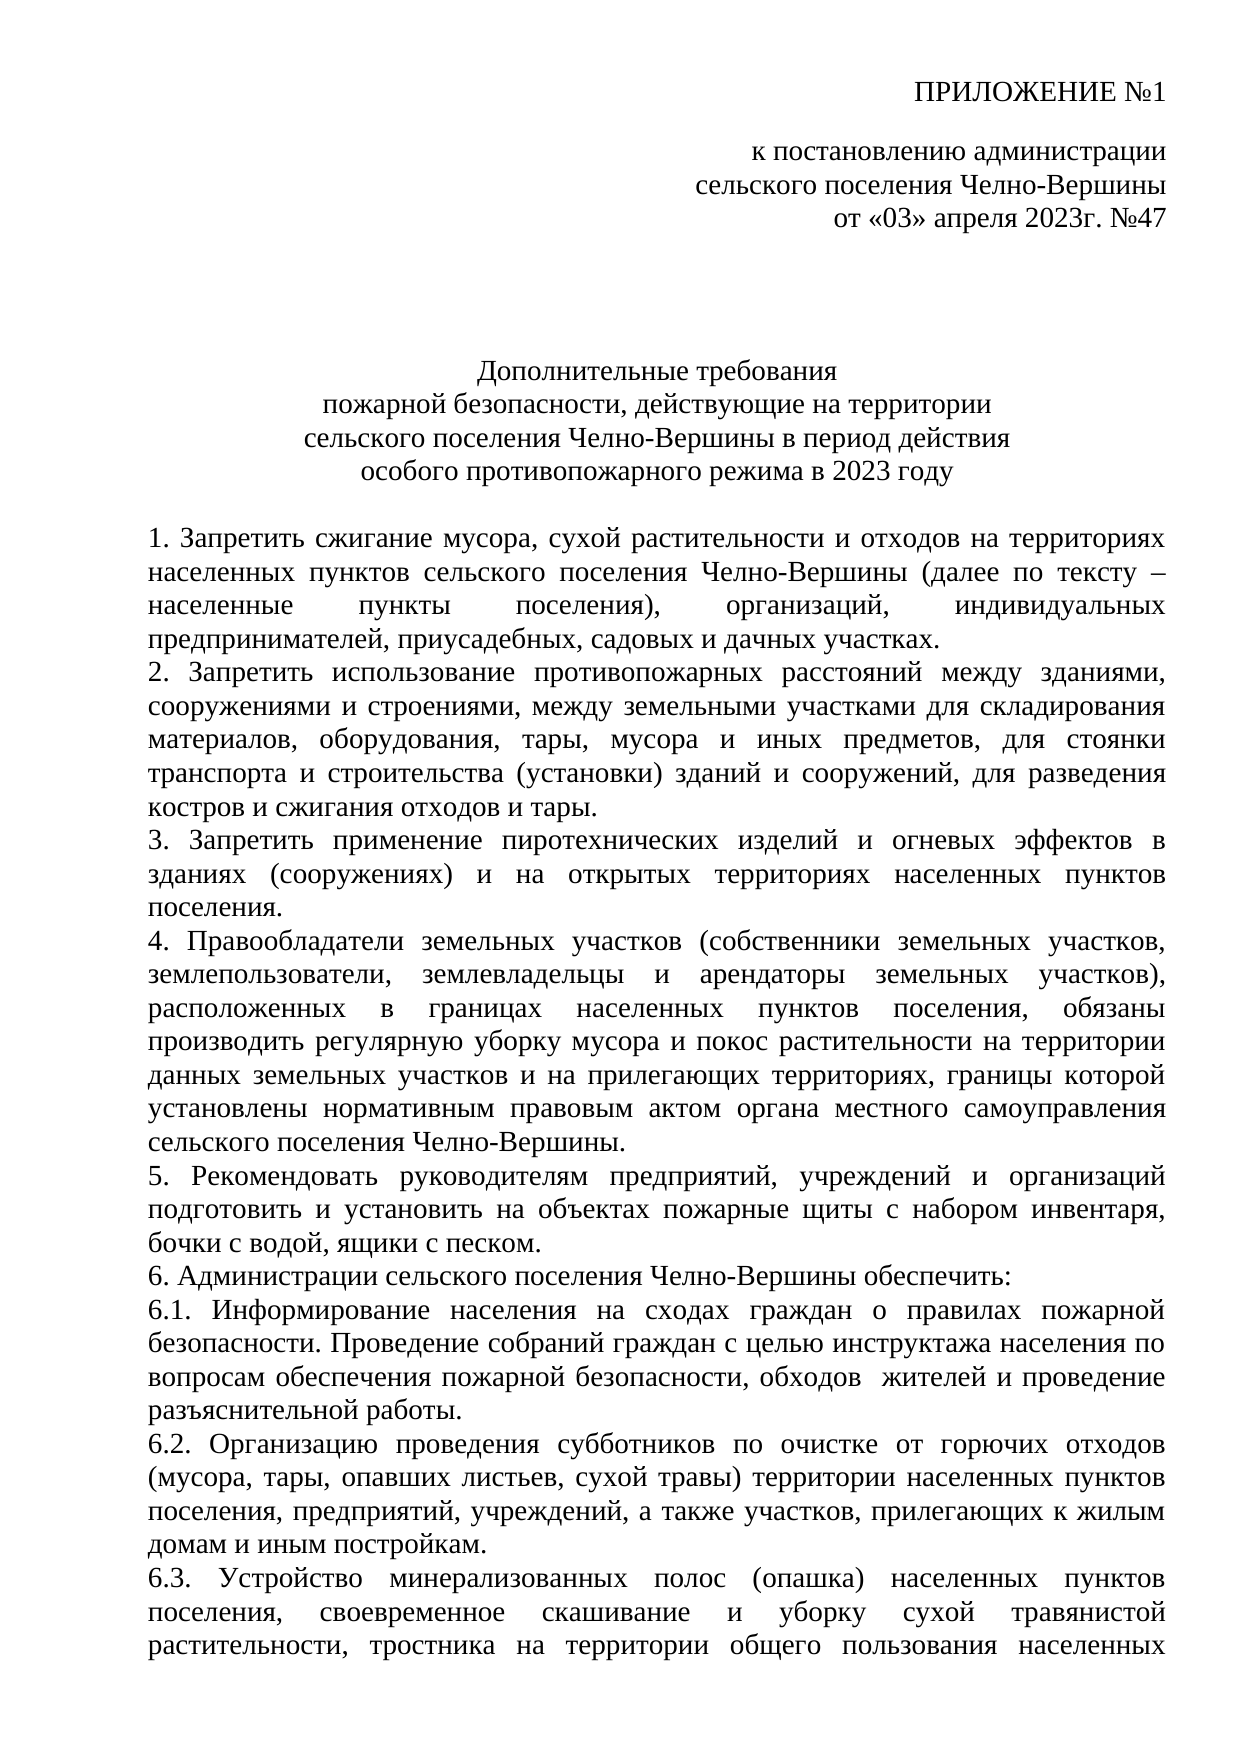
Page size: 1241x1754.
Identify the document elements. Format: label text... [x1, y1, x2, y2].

text 6.2. Организацию проведения субботников по очистке от горючих отходов (мусора, тары, опавших листьев, сухой травы) территории населенных пунктов поселения, предприятий, учреждений, а также участков, прилегающих к жилым домам и иным постройкам. [148, 1426, 1167, 1560]
text 3. Запретить применение пиротехнических изделий и огневых эффектов в зданиях (сооружениях) и на открытых территориях населенных пунктов поселения. [148, 822, 1167, 923]
text 1. Запретить сжигание мусора, сухой растительности и отходов на территориях населенных пунктов сельского поселения Челно-Вершины (далее по тексту –населенные пункты поселения), организаций, индивидуальных предпринимателей, приусадебных, садовых и дачных участках. [148, 520, 1167, 654]
text Дополнительные требования [148, 353, 1167, 386]
text 6.1. Информирование населения на сходах граждан о правилах пожарной безопасности. Проведение собраний граждан с целью инструктажа населения по вопросам обеспечения пожарной безопасности, обходов жителей и проведение разъяснительной работы. [148, 1292, 1167, 1426]
text 6. Администрации сельского поселения Челно-Вершины обеспечить: [148, 1258, 1167, 1292]
text сельского поселения Челно-Вершины в период действия [148, 420, 1167, 453]
text от «03» апреля 2023г. №47 [439, 200, 1167, 234]
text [148, 1560, 1167, 1661]
text ПРИЛОЖЕНИЕ №1 [148, 74, 1167, 107]
text 5. Рекомендовать руководителям предприятий, учреждений и организаций подготовить и установить на объектах пожарные щиты с набором инвентаря, бочки с водой, ящики с песком. [148, 1158, 1167, 1258]
text пожарной безопасности, действующие на территории [148, 386, 1167, 420]
text 2. Запретить использование противопожарных расстояний между зданиями, сооружениями и строениями, между земельными участками для складирования материалов, оборудования, тары, мусора и иных предметов, для стоянки транспорта и строительства (установки) зданий и сооружений, для разведения костров и сжигания отходов и тары. [148, 654, 1167, 822]
text сельского поселения Челно-Вершины [439, 167, 1167, 200]
text к постановлению администрации [439, 133, 1167, 167]
text особого противопожарного режима в 2023 году [148, 453, 1167, 487]
text 4. Правообладатели земельных участков (собственники земельных участков, землепользователи, землевладельцы и арендаторы земельных участков), расположенных в границах населенных пунктов поселения, обязаны производить регулярную уборку мусора и покос растительности на территории данных земельных участков и на прилегающих территориях, границы которой установлены нормативным правовым актом органа местного самоуправления сельского поселения Челно-Вершины. [148, 923, 1167, 1158]
